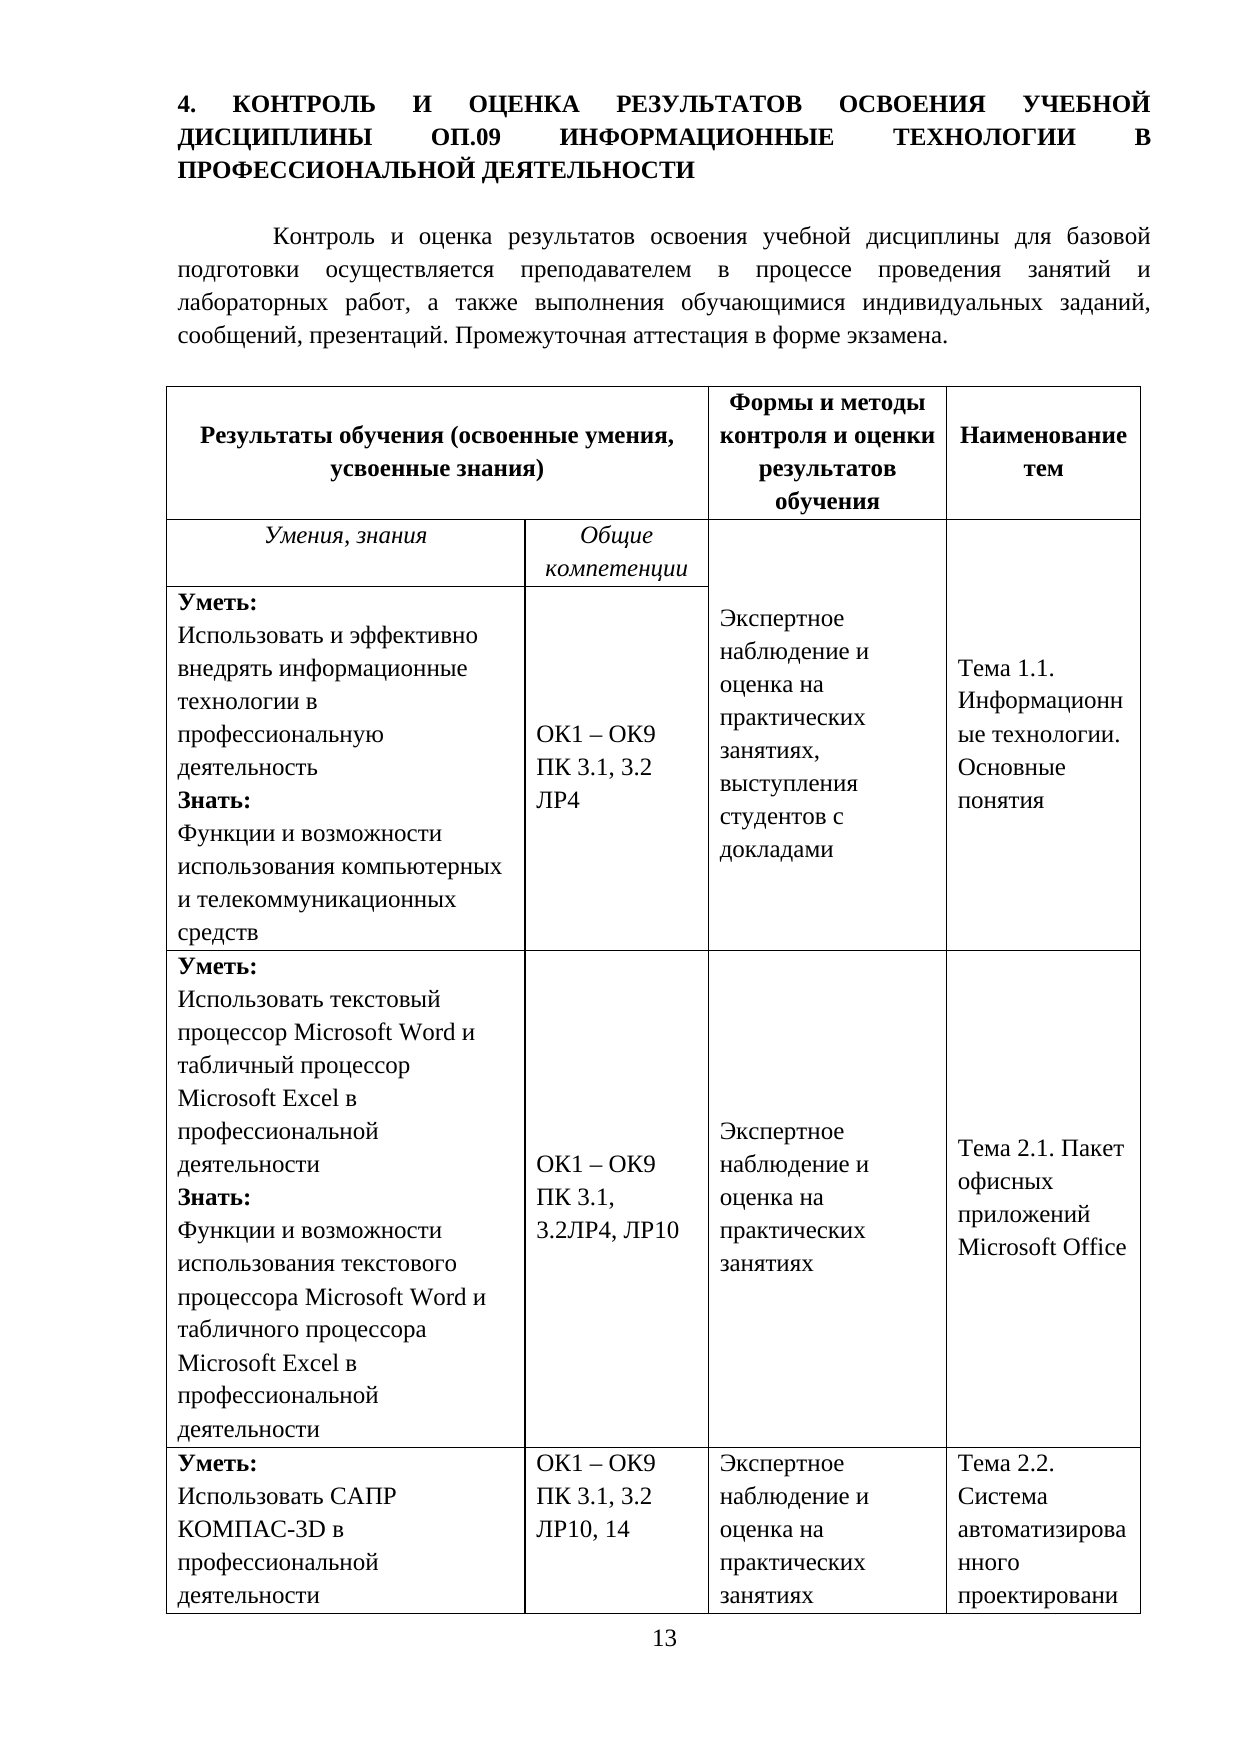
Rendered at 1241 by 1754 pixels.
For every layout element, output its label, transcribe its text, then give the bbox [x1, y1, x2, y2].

table_header Формы и методы контроля и оценки результатов обучения [709, 387, 946, 519]
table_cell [947, 1448, 1140, 1613]
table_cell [709, 1448, 946, 1613]
table_cell Экспертное наблюдение и оценка на практических занятиях [709, 951, 946, 1447]
text Контроль и оценка результатов освоения учебной дисциплины для базовой подготовки осуществляется преподавателем в процессе проведения занятий и лабораторных работ, а также выполнения обучающимися индивидуальных заданий, сообщений, презентаций. Промежуточная аттестация в форме экзамена. [177, 221, 1152, 348]
table_cell Уметь: Использовать текстовый процессор Microsoft Word и табличный процессор Microsoft Excel в профессиональной деятельности Знать: Функции и возможности использования текстового процессора Microsoft Word и табличного процессора Microsoft Excel в профессиональной деятельности [167, 951, 524, 1447]
table_cell ОК1 – ОК9 ПК 3.1, 3.2 ЛР4 [526, 587, 708, 950]
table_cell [526, 1448, 708, 1613]
table_header Наименование тем [947, 387, 1140, 519]
table_cell Общие компетенции [526, 520, 708, 586]
table_cell Уметь: Использовать и эффективно внедрять информационные технологии в профессиональную деятельность Знать: Функции и возможности использования компьютерных и телекоммуникационных средств [167, 587, 524, 950]
table_cell Тема 2.1. Пакет офисных приложений Microsoft Office [947, 951, 1140, 1447]
table_cell Экспертное наблюдение и оценка на практических занятиях, выступления студентов с докладами [709, 520, 946, 950]
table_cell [167, 1448, 524, 1613]
table_header Результаты обучения (освоенные умения, усвоенные знания) [167, 387, 708, 519]
table_cell ОК1 – ОК9 ПК 3.1, 3.2ЛР4, ЛР10 [526, 951, 708, 1447]
text 4. Контроль и оценка результатов освоения УЧЕБНОЙ Дисциплины ОП.09 ИНФОРМаЦИОННЫЕ ТЕХНОЛОГИИ В ПРОФЕССИОНаЛЬНОЙ ДЕЯТЕЛЬНОСТИ [177, 89, 1152, 183]
table_cell Умения, знания [167, 520, 524, 586]
table_cell Тема 1.1. Информационные технологии. Основные понятия [947, 520, 1140, 950]
